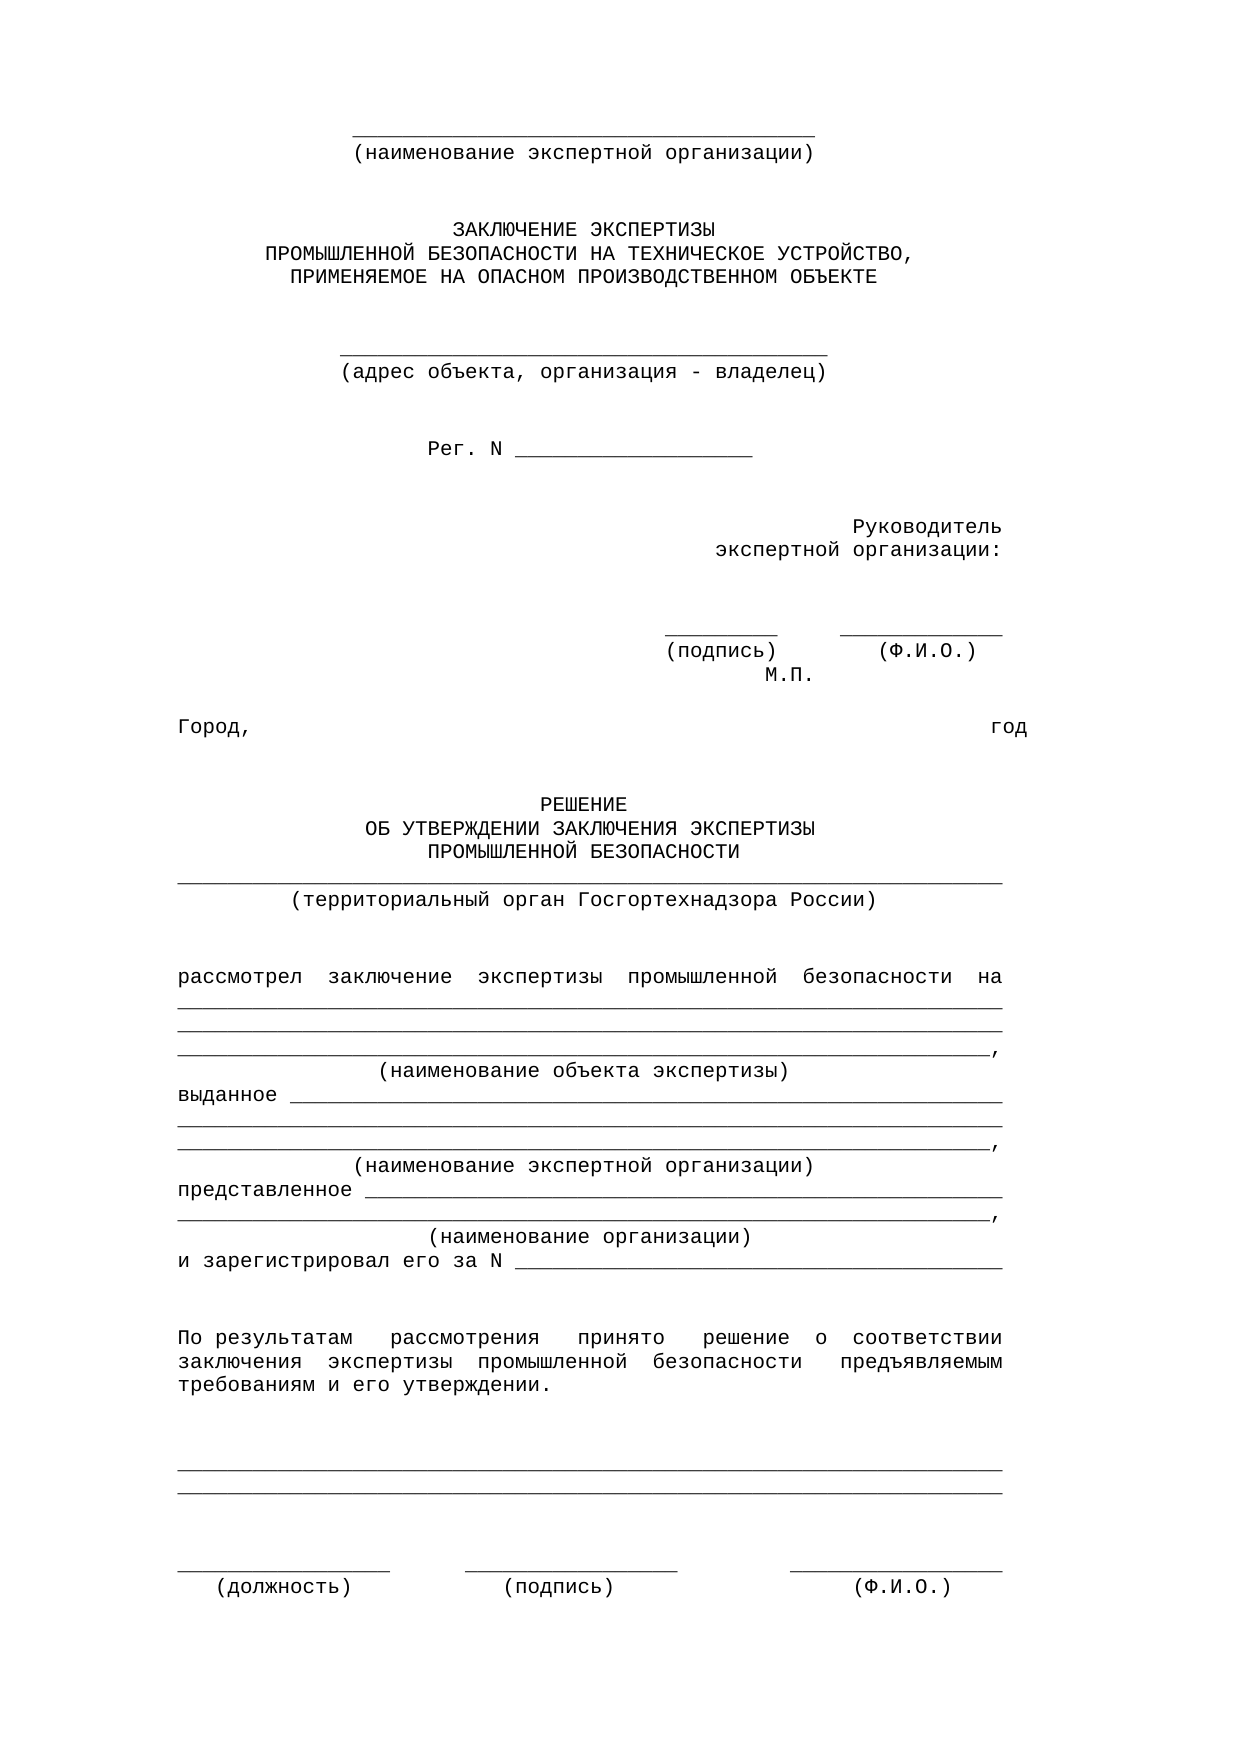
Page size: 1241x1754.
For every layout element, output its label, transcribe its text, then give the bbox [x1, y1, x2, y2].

text экспертной организации: [177, 539, 1152, 563]
text заключения экспертизы промышленной безопасности предъявляемым [177, 1351, 1152, 1374]
text По результатам рассмотрения принято решение о соответствии [177, 1327, 1152, 1351]
text (адрес объекта, организация - владелец) [177, 361, 1152, 385]
text _____________________________________ [177, 118, 1152, 142]
text __________________________________________________________________ [177, 865, 1152, 888]
text (наименование экспертной организации) [177, 1155, 1152, 1179]
text (территориальный орган Госгортехнадзора России) [177, 888, 1152, 912]
text ПРОМЫШЛЕННОЙ БЕЗОПАСНОСТИ [177, 841, 1152, 865]
text __________________________________________________________________ [177, 1013, 1152, 1037]
text РЕШЕНИЕ [177, 794, 1152, 818]
text (наименование экспертной организации) [177, 142, 1152, 165]
text _________________________________________________________________, [177, 1202, 1152, 1226]
text представленное ___________________________________________________ [177, 1179, 1152, 1202]
text ЗАКЛЮЧЕНИЕ ЭКСПЕРТИЗЫ [177, 219, 1152, 243]
text _________________________________________________________________, [177, 1131, 1152, 1155]
text _______________________________________ [177, 337, 1152, 361]
text ОБ УТВЕРЖДЕНИИ ЗАКЛЮЧЕНИЯ ЭКСПЕРТИЗЫ [177, 818, 1152, 841]
text ПРИМЕНЯЕМОЕ НА ОПАСНОМ ПРОИЗВОДСТВЕННОМ ОБЪЕКТЕ [177, 266, 1152, 290]
text требованиям и его утверждении. [177, 1374, 1152, 1398]
text рассмотрел заключение экспертизы промышленной безопасности на [177, 966, 1152, 989]
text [177, 1475, 1152, 1499]
text (наименование организации) [177, 1226, 1152, 1250]
text __________________________________________________________________ [177, 989, 1152, 1013]
text (должность) (подпись) (Ф.И.О.) [177, 1576, 1152, 1600]
text Рег. N ___________________ [177, 438, 1152, 462]
text (наименование объекта экспертизы) [177, 1061, 1152, 1084]
text (подпись) (Ф.И.О.) [177, 641, 1152, 664]
text _________________ _________________ _________________ [177, 1553, 1152, 1576]
text Руководитель [177, 516, 1152, 539]
text М.П. [177, 664, 1152, 688]
text и зарегистрировал его за N _______________________________________ [177, 1250, 1152, 1273]
text _________ _____________ [177, 617, 1152, 641]
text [177, 1452, 1152, 1475]
text _________________________________________________________________, [177, 1037, 1152, 1061]
text __________________________________________________________________ [177, 1108, 1152, 1131]
text Город, год [177, 717, 1152, 740]
text выданное _________________________________________________________ [177, 1084, 1152, 1108]
text ПРОМЫШЛЕННОЙ БЕЗОПАСНОСТИ НА ТЕХНИЧЕСКОЕ УСТРОЙСТВО, [177, 243, 1152, 266]
